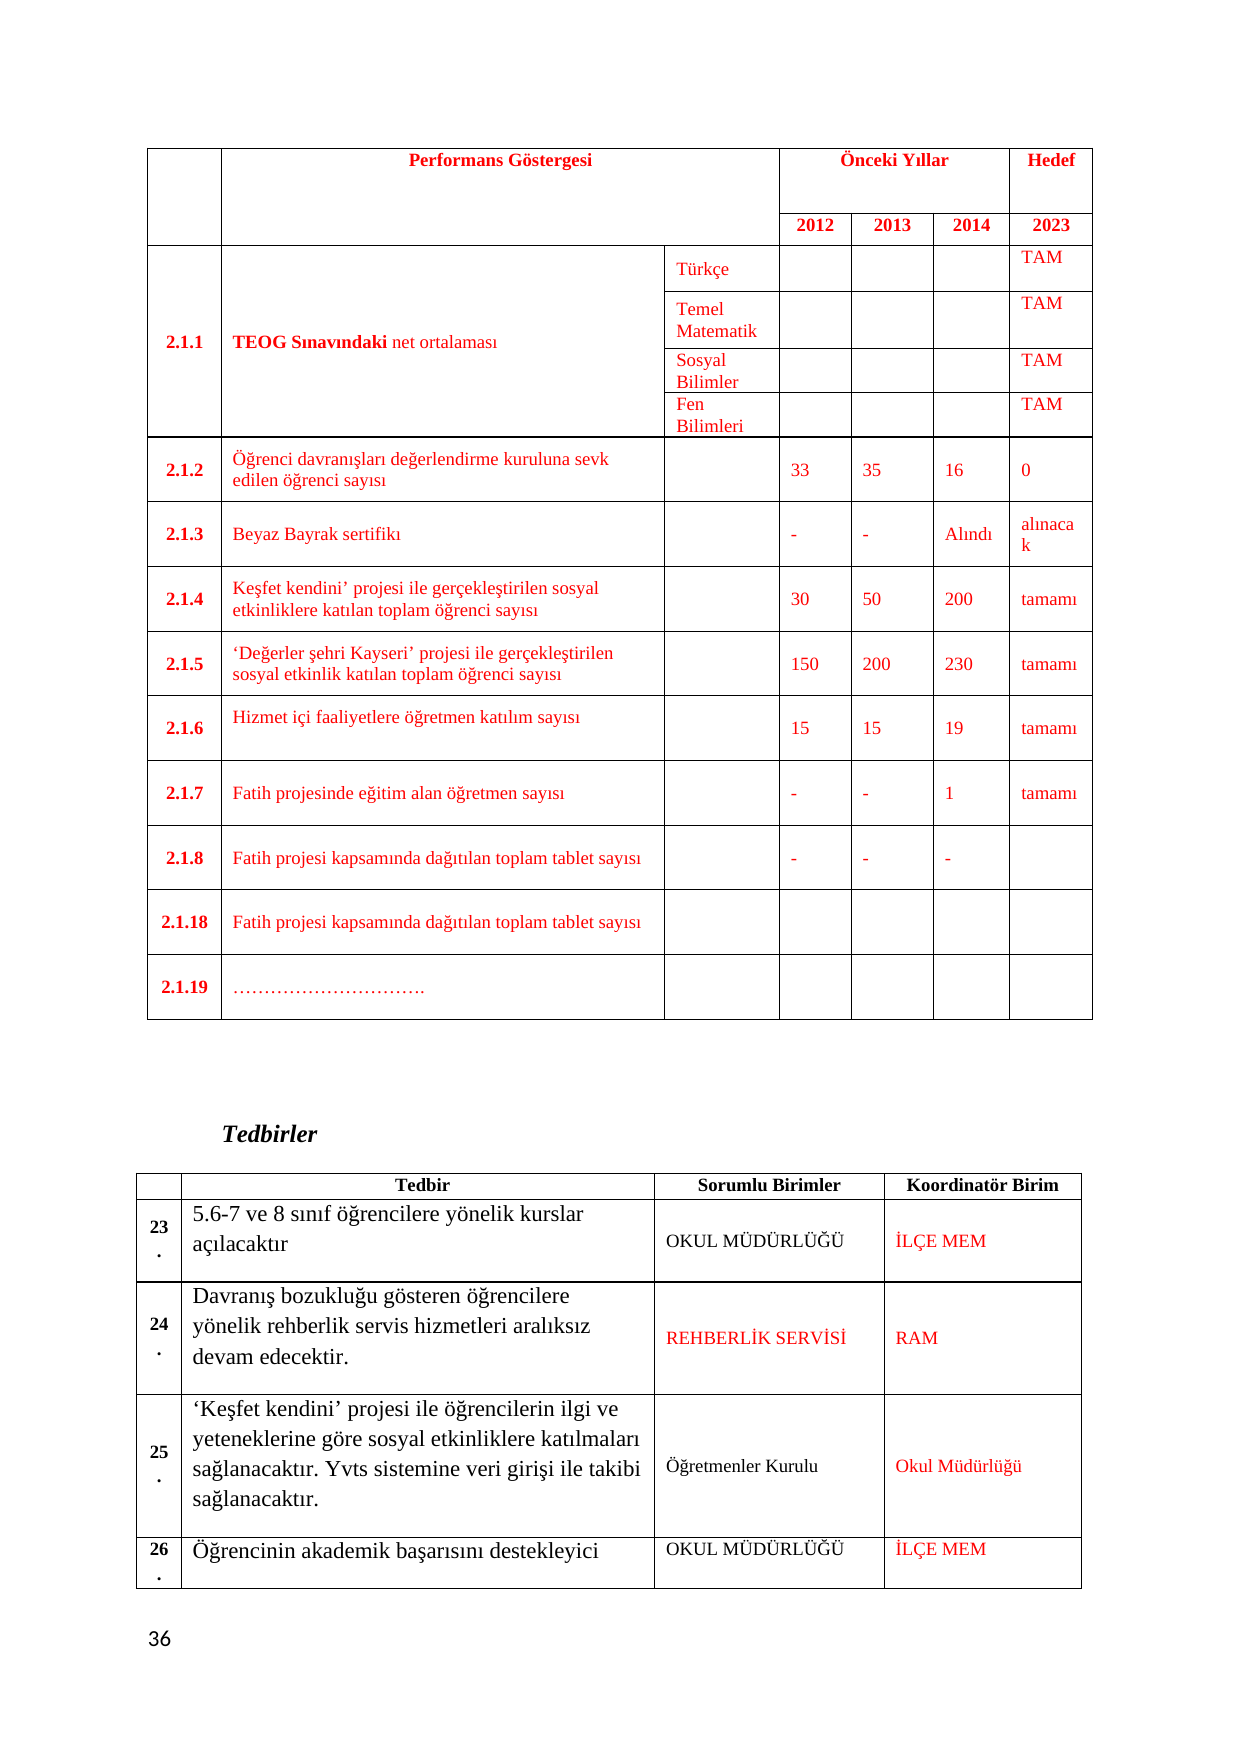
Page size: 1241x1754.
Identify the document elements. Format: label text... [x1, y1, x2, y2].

table_cell ‘Değerler şehri Kayseri’ projesi ile gerçekleştirilen sosyal etkinlik katılan toplam öğrenci sayısı [222, 632, 664, 695]
table_header Koordinatör Birim [885, 1174, 1081, 1199]
table_cell REHBERLİK SERVİSİ [655, 1283, 884, 1394]
table_cell [780, 292, 851, 348]
table_cell [852, 349, 933, 392]
table_cell 2.1.4 [148, 567, 221, 631]
table_cell Türkçe [665, 246, 779, 291]
table_cell [852, 246, 933, 291]
table_cell [780, 349, 851, 392]
table_cell - [852, 502, 933, 566]
table_cell Sosyal Bilimler [665, 349, 779, 392]
table_cell TAM [1010, 246, 1092, 291]
table_cell Temel Matematik [665, 292, 779, 348]
table_cell 2.1.1 [148, 246, 221, 436]
table_cell [780, 393, 851, 436]
table_cell [665, 826, 779, 889]
table_header [148, 149, 221, 245]
table_cell [665, 438, 779, 501]
table_cell Keşfet kendini’ projesi ile gerçekleştirilen sosyal etkinliklere katılan toplam öğrenci sayısı [222, 567, 664, 631]
table_cell Alındı [934, 502, 1009, 566]
table_cell [780, 955, 851, 1019]
table_cell tamamı [1010, 696, 1092, 760]
table_cell 2012 [780, 214, 851, 245]
table_cell - [780, 826, 851, 889]
table_cell …………………………. [222, 955, 664, 1019]
table_cell 15 [780, 696, 851, 760]
table_cell - [934, 826, 1009, 889]
table_header Tedbir [182, 1174, 654, 1199]
table_cell [665, 890, 779, 954]
table_cell tamamı [1010, 632, 1092, 695]
table_cell 24. [137, 1283, 181, 1394]
table_cell TEOG Sınavındaki net ortalaması [222, 246, 664, 436]
table_cell [934, 349, 1009, 392]
table_cell Okul Müdürlüğü [885, 1395, 1081, 1537]
table_cell 230 [934, 632, 1009, 695]
table_cell [934, 292, 1009, 348]
table_cell Fatih projesi kapsamında dağıtılan toplam tablet sayısı [222, 826, 664, 889]
table_cell İLÇE MEM [885, 1200, 1081, 1281]
table_cell [780, 246, 851, 291]
table_cell Fatih projesi kapsamında dağıtılan toplam tablet sayısı [222, 890, 664, 954]
table_cell 200 [934, 567, 1009, 631]
table_cell RAM [885, 1283, 1081, 1394]
table_cell [665, 761, 779, 824]
table_cell 0 [1010, 438, 1092, 501]
table_cell 2013 [852, 214, 933, 245]
table_cell - [780, 502, 851, 566]
table_cell Hizmet içi faaliyetlere öğretmen katılım sayısı [222, 696, 664, 760]
table_cell Fen Bilimleri [665, 393, 779, 436]
table_cell [665, 502, 779, 566]
table_cell [665, 567, 779, 631]
table_cell tamamı [1010, 567, 1092, 631]
table_cell 2014 [934, 214, 1009, 245]
table_cell 5.6-7 ve 8 sınıf öğrencilere yönelik kurslar açılacaktır [182, 1200, 654, 1281]
table_cell [934, 955, 1009, 1019]
table_cell [934, 890, 1009, 954]
table_cell 2.1.18 [148, 890, 221, 954]
table_cell Davranış bozukluğu gösteren öğrencilere yönelik rehberlik servis hizmetleri aralıksız devam edecektir. [182, 1283, 654, 1394]
table_cell tamamı [1010, 761, 1092, 824]
table_cell Beyaz Bayrak sertifikı [222, 502, 664, 566]
table_cell [665, 955, 779, 1019]
table_cell 2.1.7 [148, 761, 221, 824]
table_cell İLÇE MEM [885, 1538, 1081, 1588]
table_cell - [852, 761, 933, 824]
table_cell [852, 393, 933, 436]
table_header Önceki Yıllar [780, 149, 1009, 212]
table_cell [1010, 890, 1092, 954]
table_cell TAM [1010, 349, 1092, 392]
table_cell [665, 696, 779, 760]
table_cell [182, 1538, 654, 1588]
table_cell 30 [780, 567, 851, 631]
table_cell OKUL MÜDÜRLÜĞÜ [655, 1200, 884, 1281]
table_cell 19 [934, 696, 1009, 760]
table_header Hedef [1010, 149, 1092, 212]
table_cell 25. [137, 1395, 181, 1537]
table_cell [934, 246, 1009, 291]
table_cell ‘Keşfet kendini’ projesi ile öğrencilerin ilgi ve yeteneklerine göre sosyal etkinliklere katılmaları sağlanacaktır. Yvts sistemine veri girişi ile takibi sağlanacaktır. [182, 1395, 654, 1537]
text Tedbirler [148, 1119, 1092, 1147]
table_cell 2023 [1010, 214, 1092, 245]
table_cell [934, 393, 1009, 436]
table_cell 2.1.5 [148, 632, 221, 695]
table_cell Fatih projesinde eğitim alan öğretmen sayısı [222, 761, 664, 824]
table_cell [852, 292, 933, 348]
table_cell Öğretmenler Kurulu [655, 1395, 884, 1537]
table_header Performans Göstergesi [222, 149, 779, 245]
table_cell alınacak [1010, 502, 1092, 566]
table_cell 16 [934, 438, 1009, 501]
table_cell [665, 632, 779, 695]
table_cell 2.1.3 [148, 502, 221, 566]
table_cell [852, 955, 933, 1019]
table_cell 50 [852, 567, 933, 631]
table_cell [780, 890, 851, 954]
table_cell 150 [780, 632, 851, 695]
table_cell 2.1.2 [148, 438, 221, 501]
table_cell Öğrenci davranışları değerlendirme kuruluna sevk edilen öğrenci sayısı [222, 438, 664, 501]
table_cell OKUL MÜDÜRLÜĞÜ [655, 1538, 884, 1588]
table_cell TAM [1010, 393, 1092, 436]
table_header Sorumlu Birimler [655, 1174, 884, 1199]
table_cell 33 [780, 438, 851, 501]
table_cell [1010, 955, 1092, 1019]
table_cell 200 [852, 632, 933, 695]
table_cell 15 [852, 696, 933, 760]
table_cell - [780, 761, 851, 824]
table_cell 35 [852, 438, 933, 501]
table_cell TAM [1010, 292, 1092, 348]
table_cell 26. [137, 1538, 181, 1588]
table_cell 23. [137, 1200, 181, 1281]
table_cell 2.1.8 [148, 826, 221, 889]
table_cell [1010, 826, 1092, 889]
table_header [137, 1174, 181, 1199]
table_cell 2.1.19 [148, 955, 221, 1019]
table_cell 2.1.6 [148, 696, 221, 760]
table_cell [852, 890, 933, 954]
table_cell 1 [934, 761, 1009, 824]
table_cell - [852, 826, 933, 889]
